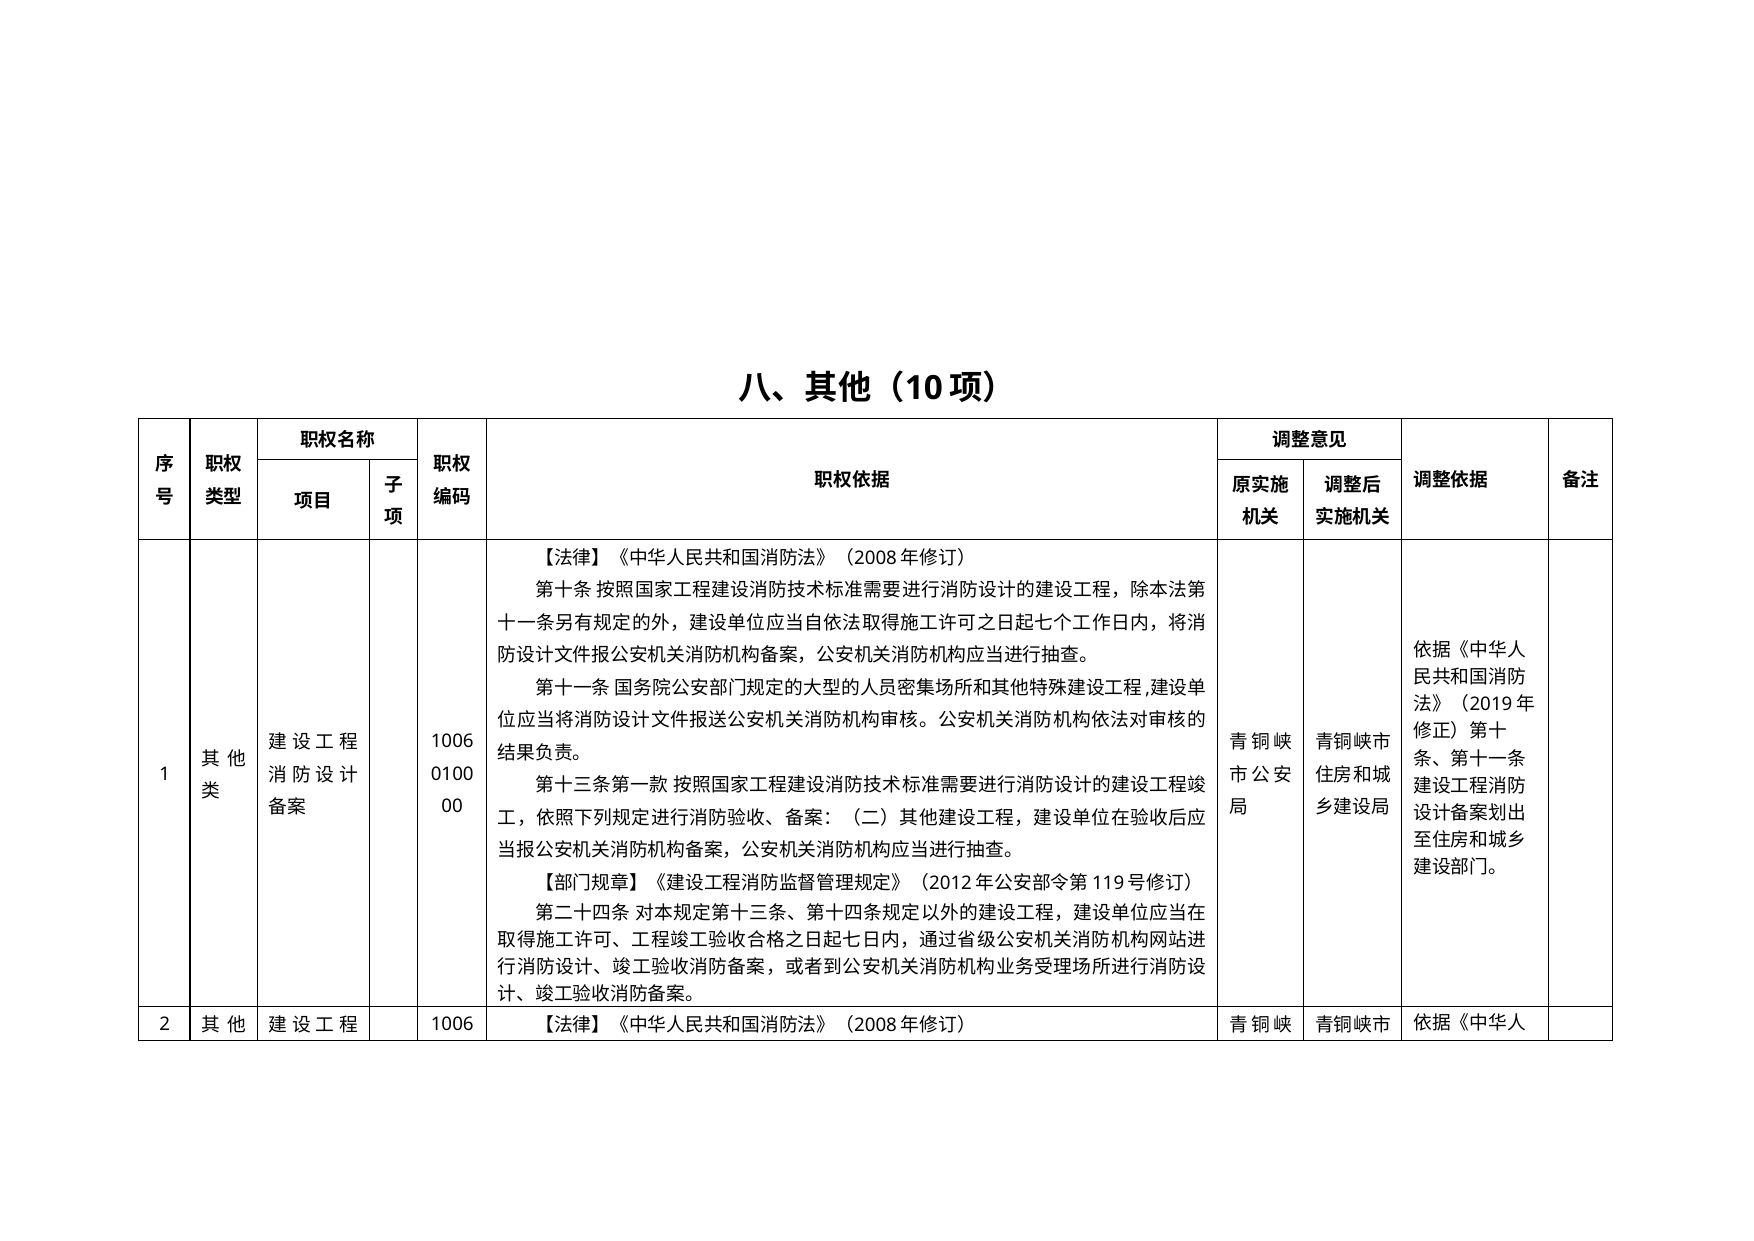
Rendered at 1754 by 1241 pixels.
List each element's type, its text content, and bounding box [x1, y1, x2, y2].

table_header 调整依据 [1402, 419, 1548, 539]
table_header 序号 [139, 419, 189, 539]
table_header 职权依据 [487, 419, 1217, 539]
table_cell 青铜峡市住房和城乡建设局 [1304, 1007, 1401, 1040]
table_cell 1006011000 [418, 1007, 486, 1040]
table_cell 原实施机关 [1218, 460, 1303, 539]
table_header 备注 [1549, 419, 1612, 539]
table_cell 青铜峡市公安局 [1218, 540, 1303, 1006]
table_cell 子项 [370, 460, 417, 539]
table_cell 青铜峡市住房和城乡建设局 [1304, 540, 1401, 1006]
table_cell 【法律】《中华人民共和国消防法》（2008年修订） 第十条 按照国家工程建设消防技术标准需要进行消防设计的建设工程，除本法第十一条另有规定的外，建设单位应当自依法取得施工许可之日起七个工作日内，将消防设计文件报公安机关消防机构备案，公安机关消防机构应当进行抽查。 第十一条 国务院公安部门规定的大型的人员密集场所和其他特殊建设工程,建设单位应当将消防设计文件报送公安机关消防机构审核。公安机关消防机构依法对审核的结果负责。 第十三条第一款 按照国家工程建设消防技术标准需要进行消防设计的建设工程竣工，依照下列规定进行消防验收、备案：（二）其他建设工程，建设单位在验收后应当报公安机关消防机构备案，公安机关消防机构应当进行抽查。 【部门规章】《建设工程消防监督管理规定》（2012年公安部令第119号修订） 第二十四条 对本规定第十三条、第十四条规定以外的建设工程，建设单位应当在取得施工许可、工程竣工验收合格之日起七日内，通过省级公安机关消防机构网站进行消防设计、竣工验收消防备案，或者到公安机关消防机构业务受理场所进行消防设计、竣工验收消防备案。 [487, 540, 1217, 1006]
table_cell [1402, 1007, 1548, 1040]
table_cell 依据《中华人民共和国消防法》（2019年修正）第十条、第十一条建设工程消防设计备案划出至住房和城乡建设部门。 [1402, 540, 1548, 1006]
table_cell 2 [139, 1007, 189, 1040]
table_cell 建设工程消防设计备案 [258, 540, 369, 1006]
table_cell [487, 1007, 1217, 1040]
table_cell 其他类 [191, 540, 257, 1006]
table_cell [370, 1007, 417, 1040]
table_header 职权类型 [191, 419, 257, 539]
table_header 调整意见 [1218, 419, 1401, 458]
table_cell 1 [139, 540, 189, 1006]
table_cell [370, 540, 417, 1006]
table_header 职权编码 [418, 419, 486, 539]
list 八、其他（10项） [150, 353, 1604, 418]
table_cell 调整后 实施机关 [1304, 460, 1401, 539]
table_cell 青铜峡市公安局 [1218, 1007, 1303, 1040]
table_cell 其他类 [191, 1007, 257, 1040]
table_cell [1549, 540, 1612, 1006]
table_header 职权名称 [258, 419, 417, 458]
table_cell 1006010000 [418, 540, 486, 1006]
table_cell 项目 [258, 460, 369, 539]
table_cell 建设工程竣工验收消防备案 [258, 1007, 369, 1040]
table_cell [1549, 1007, 1612, 1040]
